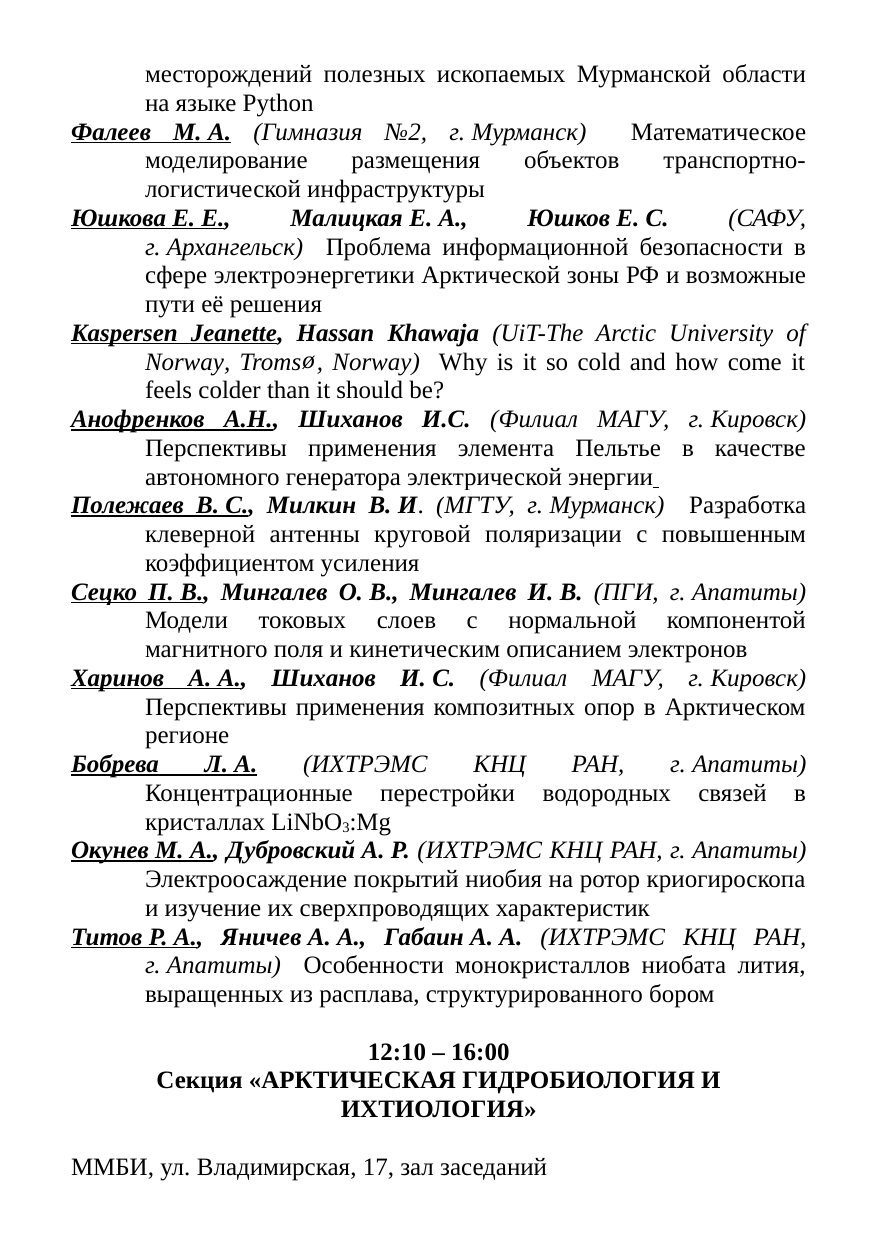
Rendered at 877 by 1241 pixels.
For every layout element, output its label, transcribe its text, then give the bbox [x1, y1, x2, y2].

text Сецко П. В., Мингалев О. В., Мингалев И. В. (ПГИ, г. Апатиты) Модели токовых слоев с нормальной компонентой магнитного поля и кинетическим описанием электронов [71, 577, 806, 663]
text Юшкова Е. Е., Малицкая Е. А., Юшков Е. С. (САФУ, г. Архангельск) Проблема информационной безопасности в сфере электроэнергетики Арктической зоны РФ и возможные пути её решения [71, 203, 806, 318]
text Секция «АРКТИЧЕСКАЯ ГИДРОБИОЛОГИЯ И ИХТИОЛОГИЯ» [71, 1065, 806, 1123]
text 12:10 – 16:00 [71, 1037, 806, 1065]
text Титов Р. А., Яничев А. А., Габаин А. А. (ИХТРЭМС КНЦ РАН, г. Апатиты) Особенности монокристаллов ниобата лития, выращенных из расплава, структурированного бором [71, 922, 806, 1008]
text ММБИ, ул. Владимирская, 17, зал заседаний [71, 1152, 806, 1180]
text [71, 59, 806, 117]
text Харинов А. А., Шиханов И. С. (Филиал МАГУ, г. Кировск) Перспективы применения композитных опор в Арктическом регионе [71, 663, 806, 749]
text Полежаев В. С., Милкин В. И. (МГТУ, г. Мурманск) Разработка клеверной антенны круговой поляризации с повышенным коэффициентом усиления [71, 490, 806, 577]
text Окунев М. А., Дубровский А. Р. (ИХТРЭМС КНЦ РАН, г. Апатиты) Электроосаждение покрытий ниобия на ротор криогироскопа и изучение их сверхпроводящих характеристик [71, 835, 806, 922]
text Анофренков А.Н., Шиханов И.С. (Филиал МАГУ, г. Кировск) Перспективы применения элемента Пельтье в качестве автономного генератора электрической энергии [71, 404, 806, 490]
text Бобрева Л. А. (ИХТРЭМС КНЦ РАН, г. Апатиты) Концентрационные перестройки водородных связей в кристаллах LiNbO3:Mg [71, 749, 806, 835]
text Kaspersen Jeanette, Hassan Khawaja (UiT-The Arctic University of Norway, Troms, Norway) Why is it so cold and how come it feels colder than it should be? [71, 318, 806, 404]
text Фалеев М. А. (Гимназия №2, г. Мурманск) Математическое моделирование размещения объектов транспортно-логистической инфраструктуры [71, 117, 806, 203]
